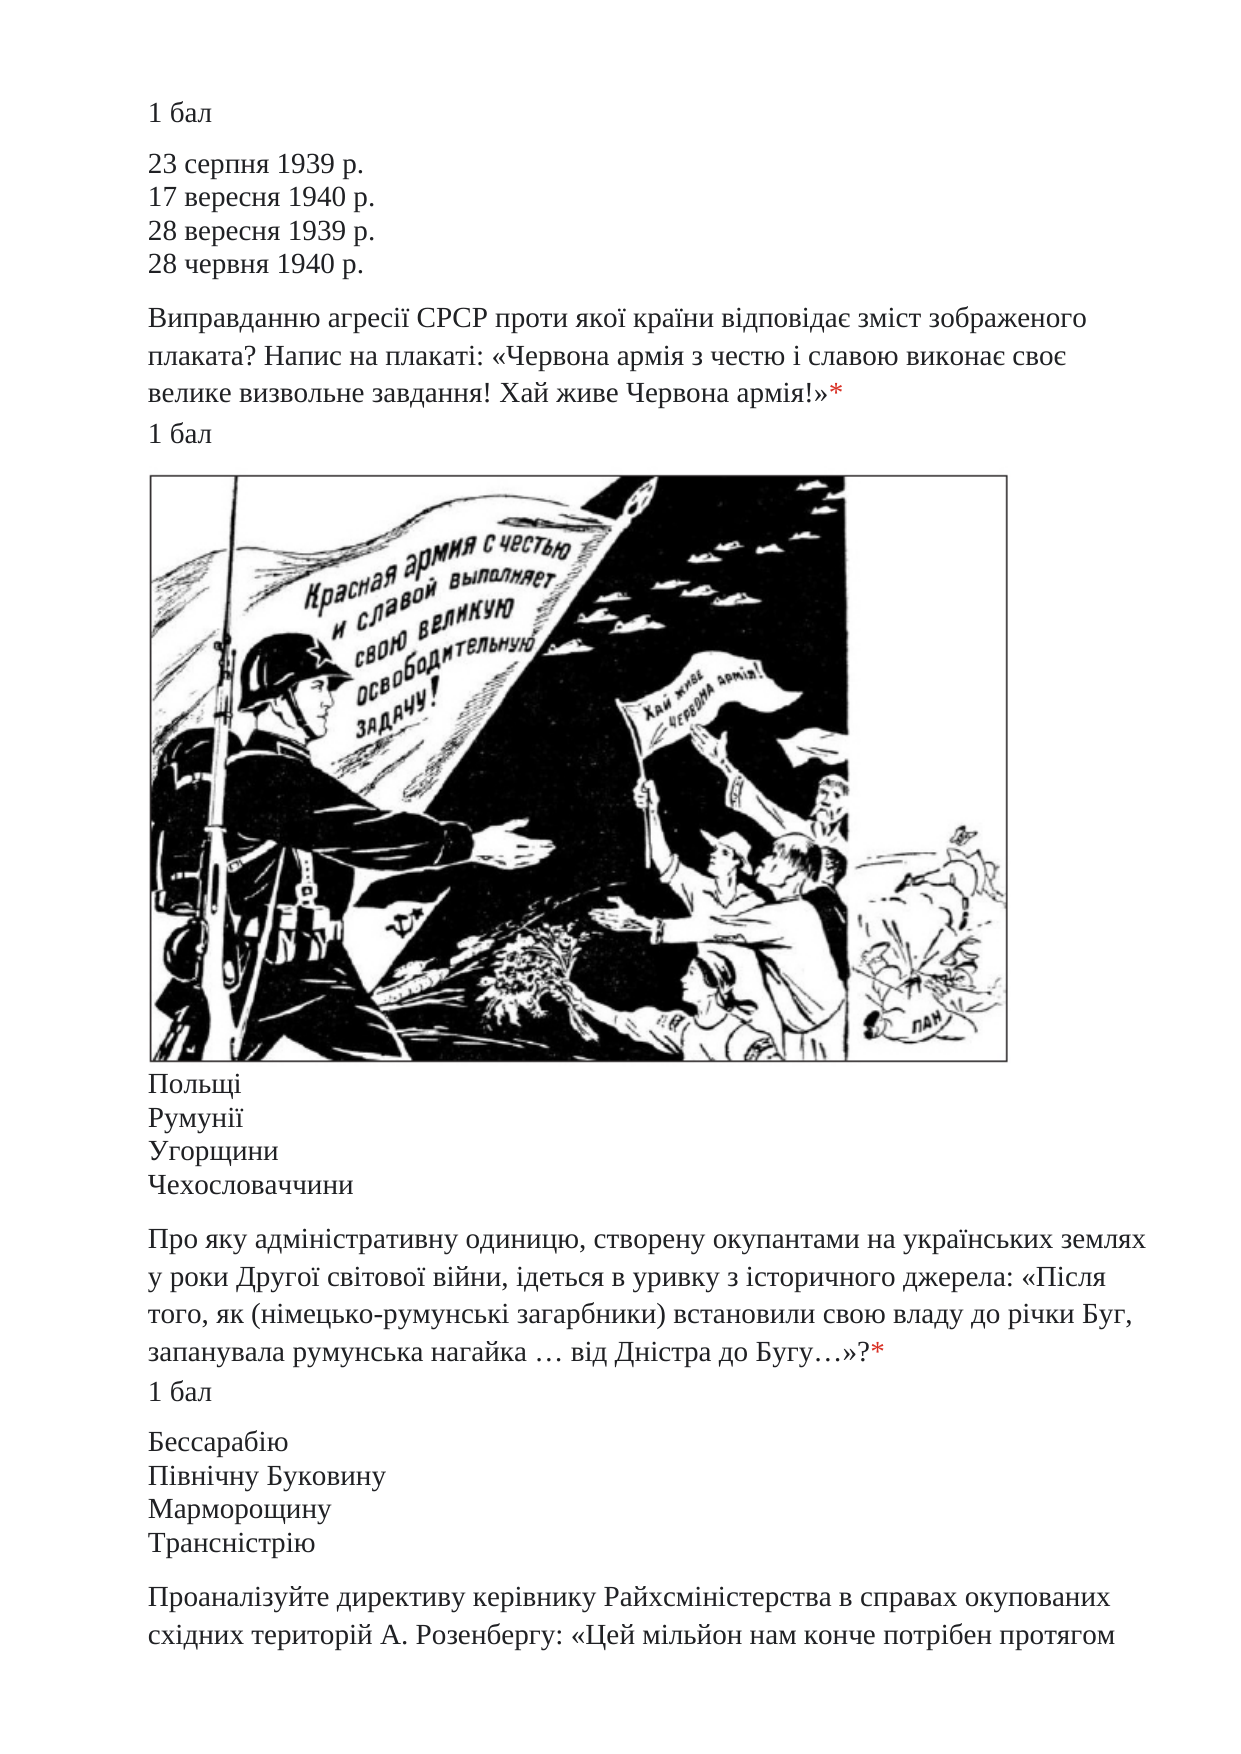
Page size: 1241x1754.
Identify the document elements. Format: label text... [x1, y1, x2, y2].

text Трансністрію [148, 1525, 1152, 1559]
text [148, 1575, 1152, 1650]
text 1 бал [148, 88, 1152, 129]
text 28 вересня 1939 р. [148, 213, 1152, 246]
text 1 бал [148, 1367, 1152, 1408]
text 17 вересня 1940 р. [148, 179, 1152, 213]
text Про яку адміністративну одиницю, створену окупантами на українських землях у роки Другої світової війни, ідеться в уривку з історичного джерела: «Після того, як (німецько-румунські загарбники) встановили свою владу до річки Буг, запанувала румунська нагайка … від Дністра до Бугу…»?* [148, 1217, 1152, 1367]
text Північну Буковину [148, 1458, 1152, 1492]
text 1 бал [148, 409, 1152, 450]
text Румунії [148, 1100, 1152, 1133]
text Марморощину [148, 1492, 1152, 1525]
text Бессарабію [148, 1424, 1152, 1458]
text Польщі [148, 1066, 1152, 1100]
picture [147, 466, 1011, 1067]
text Виправданню агресії СРСР проти якої країни відповідає зміст зображеного плаката? Напис на плакаті: «Червона армія з честю і славою виконає своє велике визвольне завдання! Хай живе Червона армія!»* [148, 297, 1152, 409]
text 23 серпня 1939 р. [148, 146, 1152, 179]
text Угорщини [148, 1133, 1152, 1167]
text Чехословаччини [148, 1167, 1152, 1201]
text 28 червня 1940 р. [148, 246, 1152, 280]
